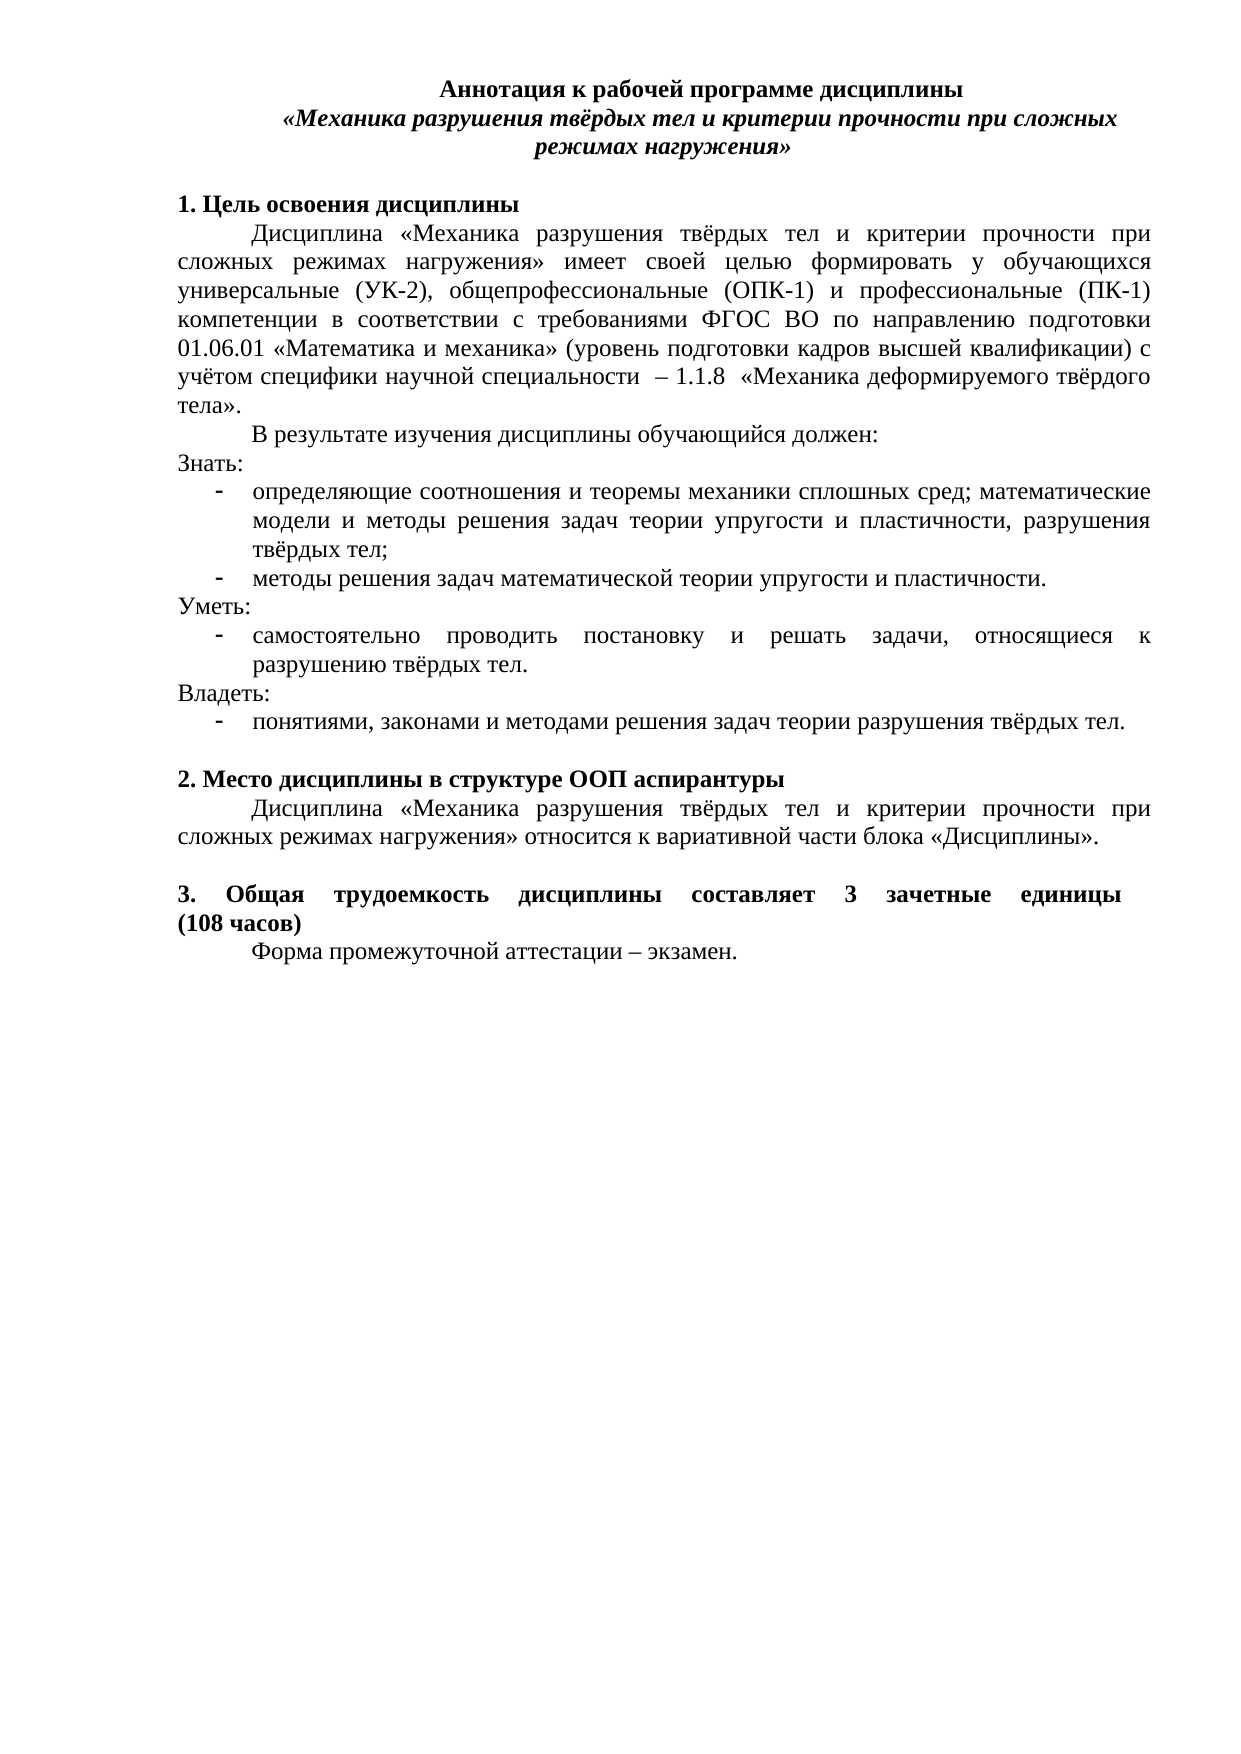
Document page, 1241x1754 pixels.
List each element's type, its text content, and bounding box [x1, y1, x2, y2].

text 3. Общая трудоемкость дисциплины составляет 3 зачетные единицы (108 часов) [177, 879, 1152, 936]
text 1. Цель освоения дисциплины [177, 189, 1152, 218]
text 2. Место дисциплины в структуре ООП аспирантуры [177, 764, 1152, 793]
text «Механика разрушения твёрдых тел и критерии прочности при сложных режимах нагружения» [177, 103, 1152, 160]
text Знать: [177, 448, 1152, 476]
text Дисциплина «Механика разрушения твёрдых тел и критерии прочности при сложных режимах нагружения» имеет своей целью формировать у обучающихся универсальные (УК-2), общепрофессиональные (ОПК-1) и профессиональные (ПК-1) компетенции в соответствии с требованиями ФГОС ВО по направлению подготовки 01.06.01 «Математика и механика» (уровень подготовки кадров высшей квалификации) с учётом специфики научной специальности – 1.1.8 «Механика деформируемого твёрдого тела». [177, 218, 1152, 419]
list методы решения задач математической теории упругости и пластичности. [215, 563, 1152, 591]
list самостоятельно проводить постановку и решать задачи, относящиеся к разрушению твёрдых тел. [215, 620, 1152, 678]
list определяющие соотношения и теоремы механики сплошных сред; математические модели и методы решения задач теории упругости и пластичности, разрушения твёрдых тел; [215, 476, 1152, 563]
list понятиями, законами и методами решения задач теории разрушения твёрдых тел. [215, 706, 1152, 735]
text В результате изучения дисциплины обучающийся должен: [177, 419, 1152, 448]
text Форма промежуточной аттестации – экзамен. [177, 936, 1152, 965]
text Уметь: [177, 591, 1152, 620]
text Аннотация к рабочей программе дисциплины [177, 74, 1152, 103]
text Владеть: [177, 678, 1152, 706]
text Дисциплина «Механика разрушения твёрдых тел и критерии прочности при сложных режимах нагружения» относится к вариативной части блока «Дисциплины». [177, 793, 1152, 850]
